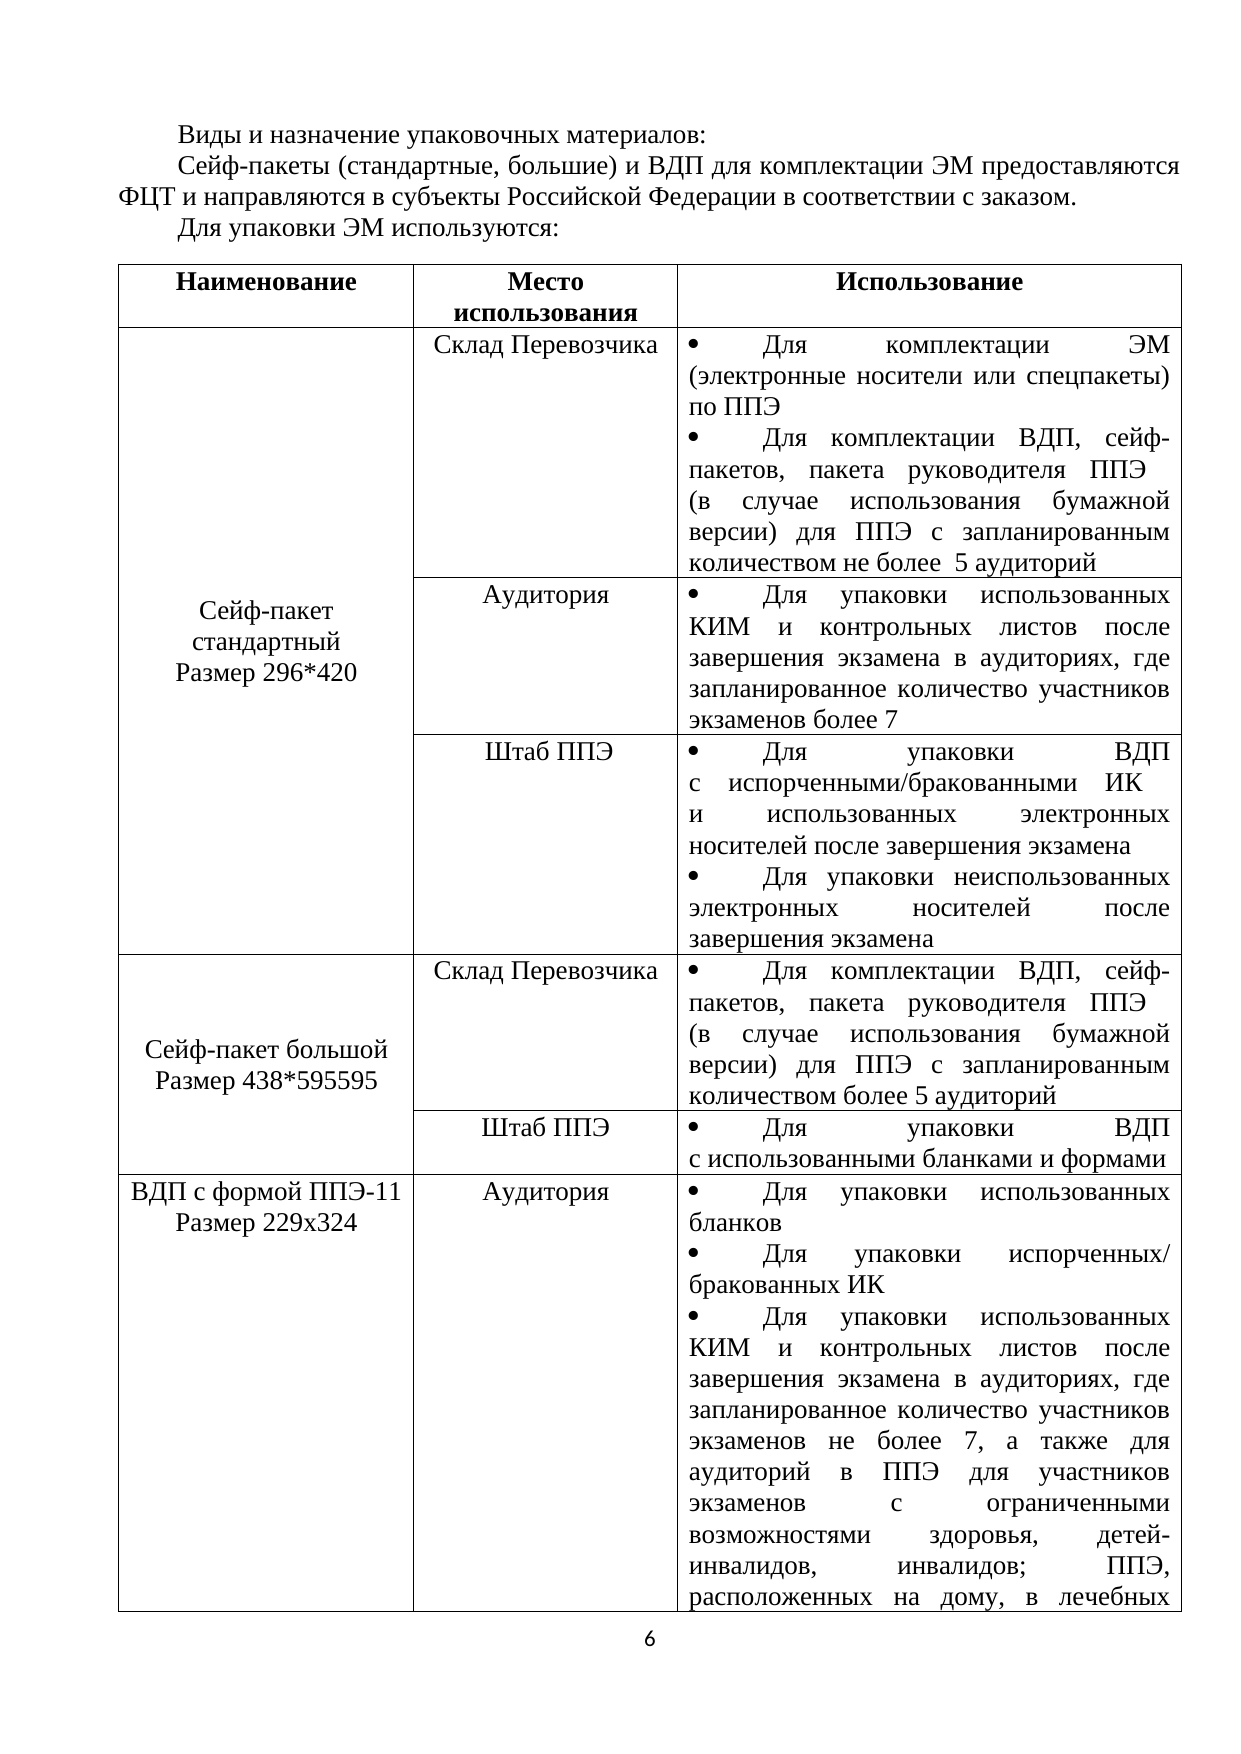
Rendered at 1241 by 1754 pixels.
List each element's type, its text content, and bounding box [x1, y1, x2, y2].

table_header Место использования [414, 265, 677, 327]
table_cell Сейф-пакет стандартный Размер 296*420 [119, 328, 413, 953]
text Сейф-пакеты (стандартные, большие) и ВДП для комплектации ЭМ предоставляются ФЦТ и направляются в субъекты Российской Федерации в соответствии с заказом. [118, 149, 1181, 212]
table_cell Штаб ППЭ [414, 735, 677, 953]
table_cell Для упаковки ВДП с испорченными/бракованными ИК и использованных электронных носителей после завершения экзамена Для упаковки неиспользованных электронных носителей после завершения экзамена [678, 735, 1181, 953]
table_cell Для упаковки ВДП с использованными бланками и формами [678, 1111, 1181, 1174]
text Для упаковки ЭМ используются: [118, 212, 1181, 243]
table_cell Аудитория [414, 1175, 677, 1611]
table_cell Штаб ППЭ [414, 1111, 677, 1174]
table_cell Для упаковки использованных КИМ и контрольных листов после завершения экзамена в аудиториях, где запланированное количество участников экзаменов более 7 [678, 578, 1181, 734]
table_cell Аудитория [414, 578, 677, 734]
table_cell Склад Перевозчика [414, 328, 677, 577]
text Виды и назначение упаковочных материалов: [118, 118, 1181, 149]
table_cell Сейф-пакет большой Размер 438*595595 [119, 955, 413, 1174]
table_header Наименование [119, 265, 413, 327]
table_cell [119, 1175, 413, 1611]
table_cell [678, 1175, 1181, 1611]
table_cell Для комплектации ВДП, сейф-пакетов, пакета руководителя ППЭ (в случае использования бумажной версии) для ППЭ с запланированным количеством более 5 аудиторий [678, 955, 1181, 1110]
table_cell Для комплектации ЭМ (электронные носители или спецпакеты) по ППЭ Для комплектации ВДП, сейф-пакетов, пакета руководителя ППЭ (в случае использования бумажной версии) для ППЭ с запланированным количеством не более 5 аудиторий [678, 328, 1181, 577]
table_header Использование [678, 265, 1181, 327]
table_cell Склад Перевозчика [414, 955, 677, 1110]
